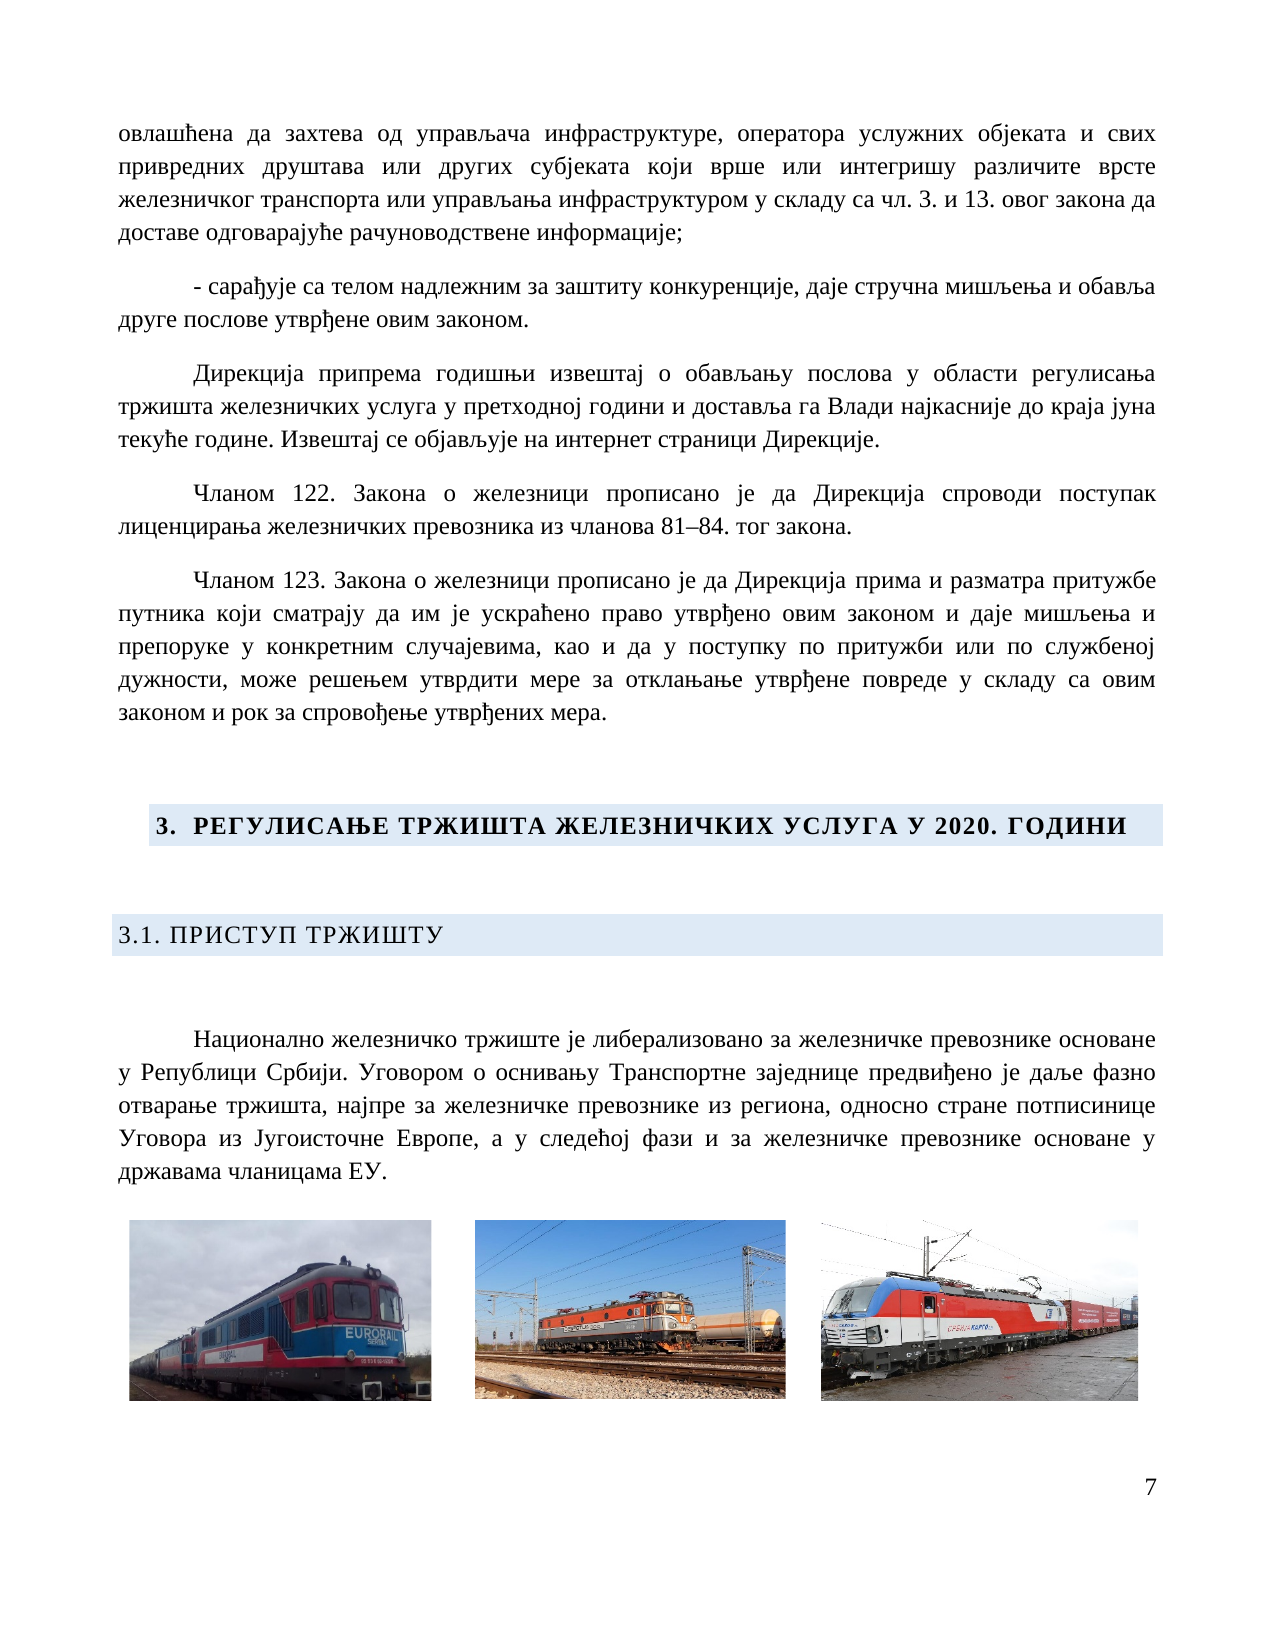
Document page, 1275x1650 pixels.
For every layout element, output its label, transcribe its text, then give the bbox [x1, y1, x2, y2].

subtitle Регулисање тржишта железничких услуга у 2020. години [156, 811, 1157, 839]
text Чланом 122. Закона о железници прописано је да Дирекција спроводи поступак лиценцирања железничких превозника из чланова 81–84. тог закона. [118, 478, 1157, 539]
text Дирекција припрема годишњи извештај о обављању послова у oблaсти рeгулисaњa тржиштa жeлeзничких услугa у претходној години и доставља га Влади најкасније до краја јуна текуће године. Извештај се објављује на интернет страници Дирекције. [118, 358, 1157, 453]
picture [821, 1220, 1139, 1401]
table_header [464, 1210, 810, 1425]
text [118, 118, 1157, 246]
text - сарађује са телом надлежним за заштиту конкуренције, даје стручна мишљења и обавља друге послове утврђене овим законом. [118, 271, 1157, 333]
table_header [118, 1210, 464, 1425]
table_header [810, 1210, 1156, 1425]
text Чланом 123. Закона о железници прописано је да Дирекција прима и разматра притужбе путника који сматрају да им је ускраћено право утврђено овим законом и даје мишљења и препоруке у конкретним случајевима, као и да у поступку по притужби или по службеној дужности, може решењем утврдити мере за отклањање утврђене повреде у складу са овим законом и рок за спровођење утврђених мера. [118, 565, 1157, 726]
picture [129, 1220, 432, 1401]
subtitle 3.1. Приступ тржишту [118, 921, 1157, 949]
text Национално железничко тржиште је либерализовано за железничке превознике основанe у Републици Србији. Уговором о оснивању Транспортне заједнице предвиђено је даље фазно отварање тржишта, најпре за железничкe превoзнике из региона, односно стране потписинице Уговора из Југоисточне Европе, а у следећој фази и за железничке превознике основане у државама чланицама ЕУ. [118, 1024, 1157, 1185]
picture [475, 1220, 786, 1399]
